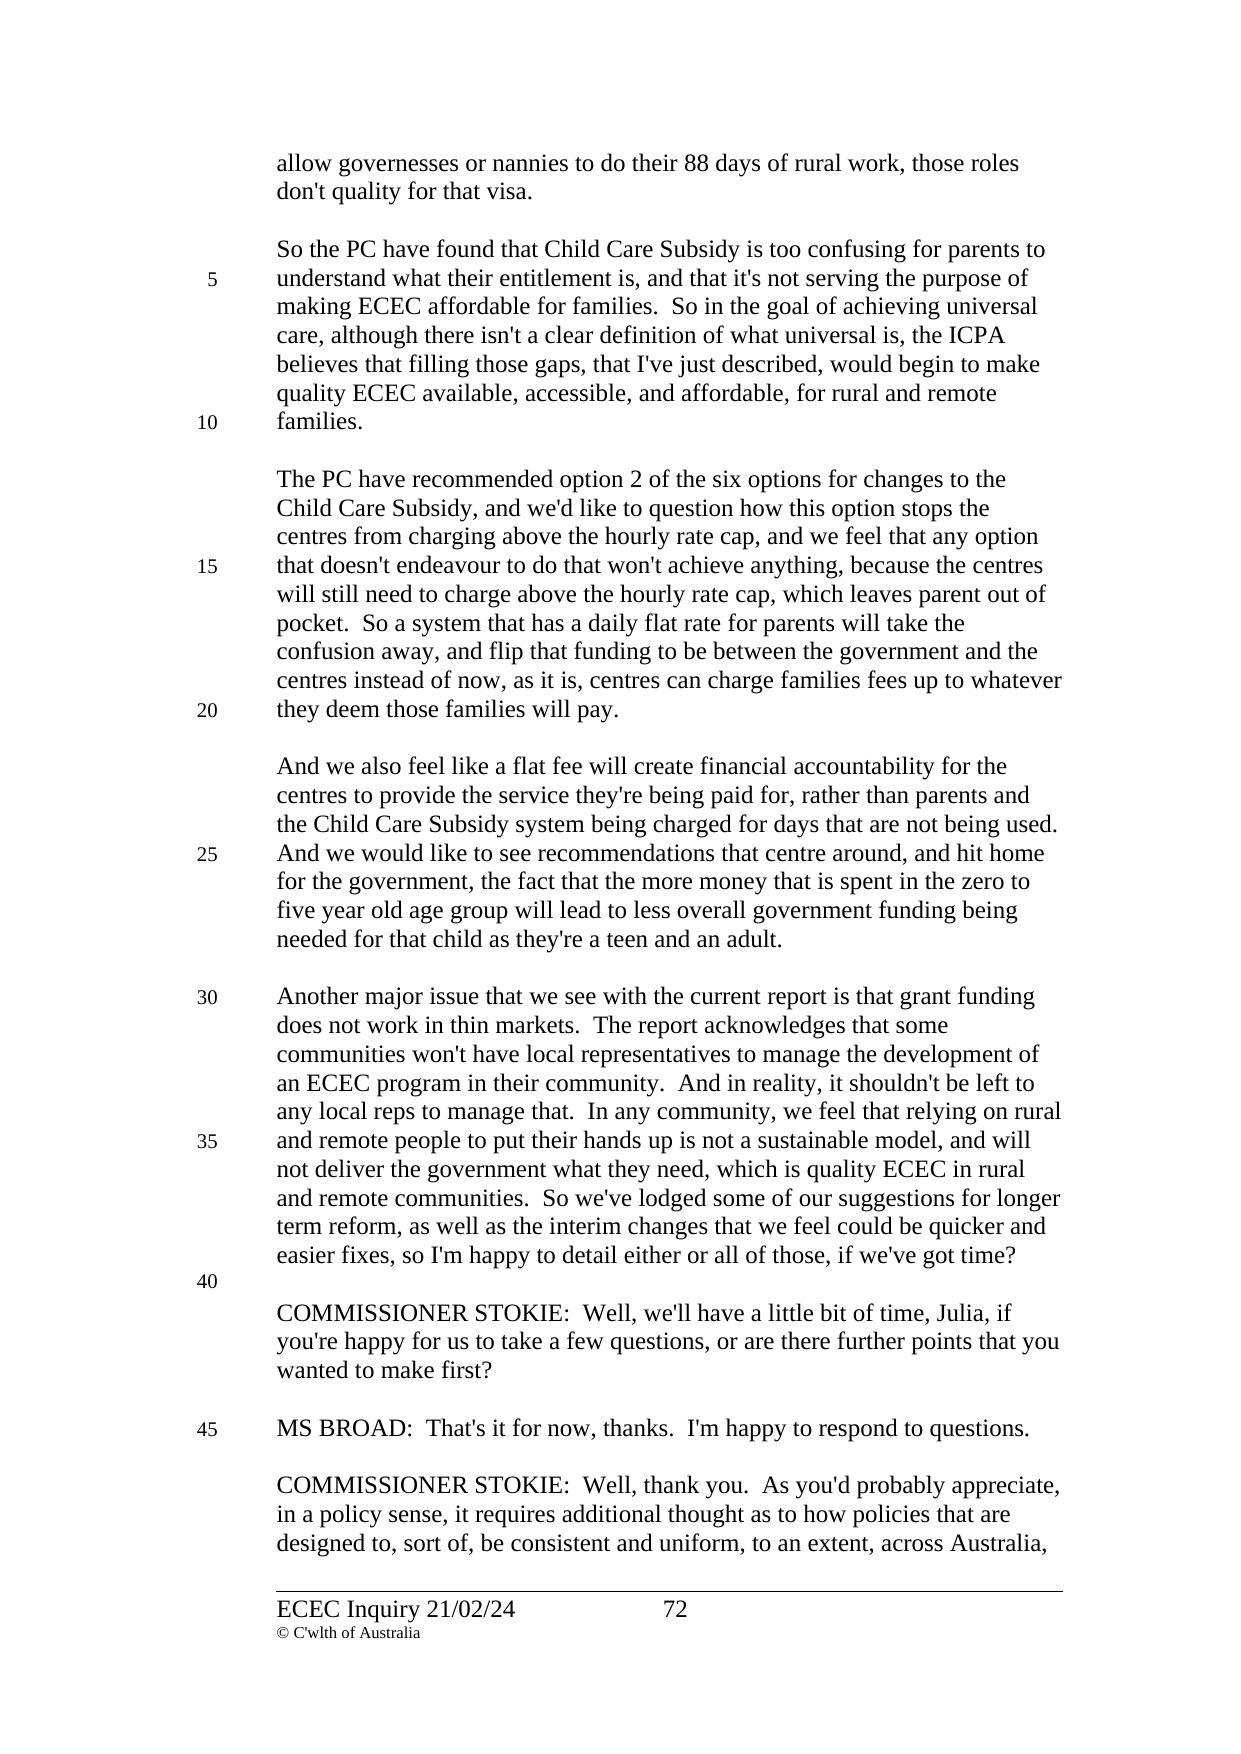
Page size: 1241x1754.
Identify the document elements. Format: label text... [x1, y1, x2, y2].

text COMMISSIONER STOKIE: Well, we'll have a little bit of time, Julia, if you're happy for us to take a few questions, or are there further points that you wanted to make first? [276, 1298, 1063, 1384]
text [276, 1470, 1063, 1556]
text And we also feel like a flat fee will create financial accountability for the centres to provide the service they're being paid for, rather than parents and the Child Care Subsidy system being charged for days that are not being used. And we would like to see recommendations that centre around, and hit home for the government, the fact that the more money that is spent in the zero to five year old age group will lead to less overall government funding being needed for that child as they're a teen and an adult. [276, 751, 1063, 953]
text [276, 148, 1063, 205]
text So the PC have found that Child Care Subsidy is too confusing for parents to understand what their entitlement is, and that it's not serving the purpose of making ECEC affordable for families. So in the goal of achieving universal care, although there isn't a clear definition of what universal is, the ICPA believes that filling those gaps, that I've just described, would begin to make quality ECEC available, accessible, and affordable, for rural and remote families. [276, 234, 1063, 435]
text Another major issue that we see with the current report is that grant funding does not work in thin markets. The report acknowledges that some communities won't have local representatives to manage the development of an ECEC program in their community. And in reality, it shouldn't be left to any local reps to manage that. In any community, we feel that relying on rural and remote people to put their hands up is not a sustainable model, and will not deliver the government what they need, which is quality ECEC in rural and remote communities. So we've lodged some of our suggestions for longer term reform, as well as the interim changes that we feel could be quicker and easier fixes, so I'm happy to detail either or all of those, if we've got time? [276, 981, 1063, 1269]
text MS BROAD: That's it for now, thanks. I'm happy to respond to questions. [276, 1413, 1063, 1441]
text The PC have recommended option 2 of the six options for changes to the Child Care Subsidy, and we'd like to question how this option stops the centres from charging above the hourly rate cap, and we feel that any option that doesn't endeavour to do that won't achieve anything, because the centres will still need to charge above the hourly rate cap, which leaves parent out of pocket. So a system that has a daily flat rate for parents will take the confusion away, and flip that funding to be between the government and the centres instead of now, as it is, centres can charge families fees up to whatever they deem those families will pay. [276, 464, 1063, 723]
